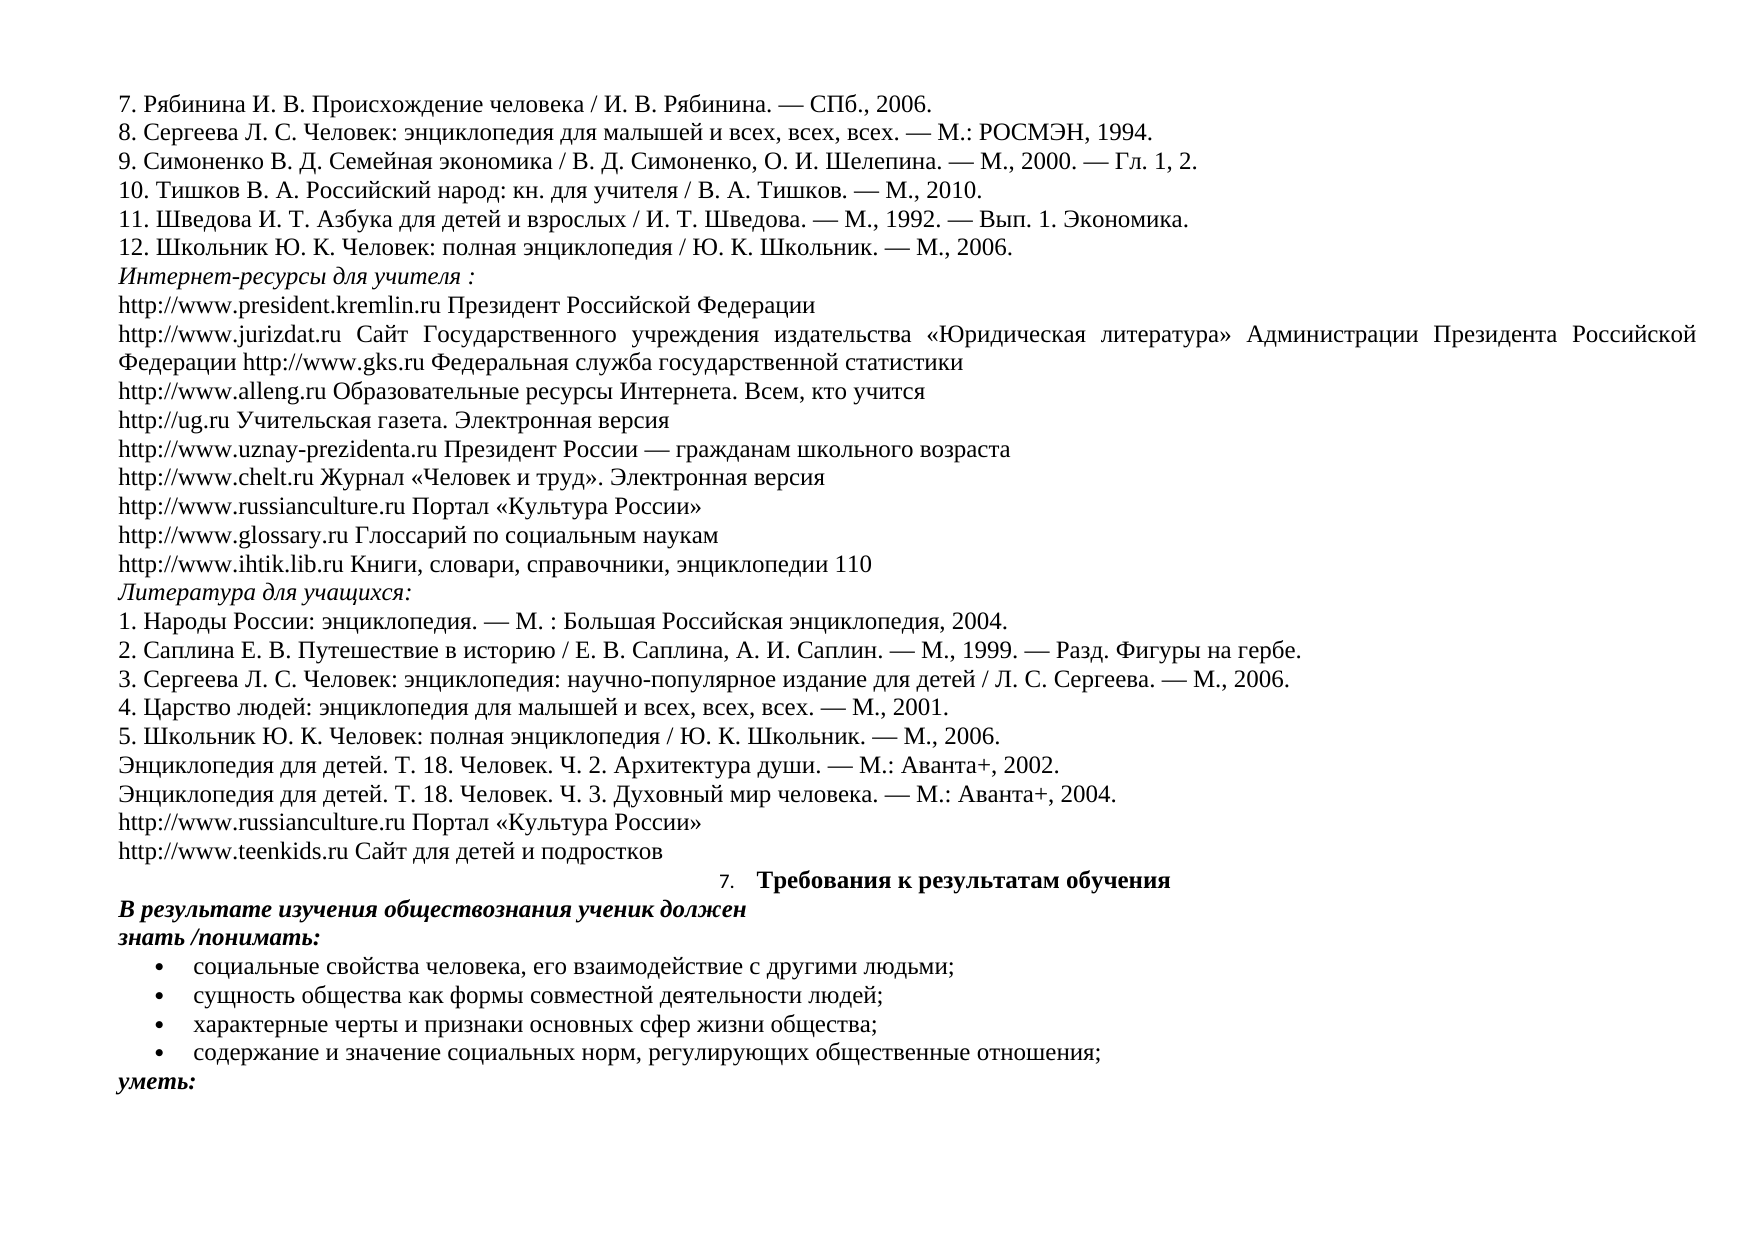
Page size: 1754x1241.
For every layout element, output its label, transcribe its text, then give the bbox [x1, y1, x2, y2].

text Энциклопедия для детей. Т. 18. Человек. Ч. 2. Архитектура души. — М.: Аванта+, 2002. [118, 750, 1698, 779]
text 10. Тишков В. А. Российский народ: кн. для учителя / В. А. Тишков. — М., 2010. [118, 175, 1698, 204]
text Интернет-ресурсы для учителя : [118, 261, 1698, 290]
text В результате изучения обществознания ученик должен [118, 894, 1698, 922]
text 11. Шведова И. Т. Азбука для детей и взрослых / И. Т. Шведова. — М., 1992. — Вып. 1. Экономика. [118, 204, 1698, 232]
text http://ug.ru Учительская газета. Электронная версия [118, 405, 1698, 434]
text 12. Школьник Ю. К. Человек: полная энциклопедия / Ю. К. Школьник. — М., 2006. [118, 232, 1698, 261]
text 8. Сергеева Л. С. Человек: энциклопедия для малышей и всех, всех, всех. — М.: РОСМЭН, 1994. [118, 117, 1698, 146]
list сущность общества как формы совместной деятельности людей; [156, 980, 1698, 1009]
text http://www.ihtik.lib.ru Книги, словари, справочники, энциклопедии 110 [118, 549, 1698, 577]
text 9. Симоненко В. Д. Семейная экономика / В. Д. Симоненко, О. И. Шелепина. — М., 2000. — Гл. 1, 2. [118, 146, 1698, 175]
text 4. Царство людей: энциклопедия для малышей и всех, всех, всех. — М., 2001. [118, 692, 1698, 721]
text http://www.uznay-prezidenta.ru Президент России — гражданам школьного возраста [118, 434, 1698, 462]
text уметь: [118, 1066, 1698, 1095]
text http://www.teenkids.ru Сайт для детей и подростков [118, 836, 1698, 865]
text http://www.russianculture.ru Портал «Культура России» [118, 807, 1698, 836]
text 7. Рябинина И. В. Происхождение человека / И. В. Рябинина. — СПб., 2006. [118, 89, 1698, 117]
text 5. Школьник Ю. К. Человек: полная энциклопедия / Ю. К. Школьник. — М., 2006. [118, 721, 1698, 750]
text http://www.alleng.ru Образовательные ресурсы Интернета. Всем, кто учится [118, 376, 1698, 405]
list содержание и значение социальных норм, регулирующих общественные отношения; [156, 1037, 1698, 1066]
text Литература для учащихся: [118, 577, 1698, 606]
text знать /понимать: [118, 922, 1698, 951]
text http://www.chelt.ru Журнал «Человек и труд». Электронная версия [118, 462, 1698, 491]
text http://www.glossary.ru Глоссарий по социальным наукам [118, 520, 1698, 549]
list характерные черты и признаки основных сфер жизни общества; [156, 1009, 1698, 1037]
list Требования к результатам обучения [192, 865, 1698, 894]
text http://www.russianculture.ru Портал «Культура России» [118, 491, 1698, 520]
text 2. Саплина Е. В. Путешествие в историю / Е. В. Саплина, А. И. Саплин. — М., 1999. — Разд. Фигуры на гербе. [118, 635, 1698, 664]
text http://www.president.kremlin.ru Президент Российской Федерации [118, 290, 1698, 319]
text Энциклопедия для детей. Т. 18. Человек. Ч. 3. Духовный мир человека. — М.: Аванта+, 2004. [118, 779, 1698, 807]
text 3. Сергеева Л. С. Человек: энциклопедия: научно-популярное издание для детей / Л. С. Сергеева. — М., 2006. [118, 664, 1698, 692]
text http://www.jurizdat.ru Сайт Государственного учреждения издательства «Юридическая литература» Администрации Президента Российской Федерации http://www.gks.ru Федеральная служба государственной статистики [118, 319, 1698, 376]
text 1. Народы России: энциклопедия. — М. : Большая Российская энциклопедия, 2004. [118, 606, 1698, 635]
list социальные свойства человека, его взаимодействие с другими людьми; [156, 951, 1698, 980]
